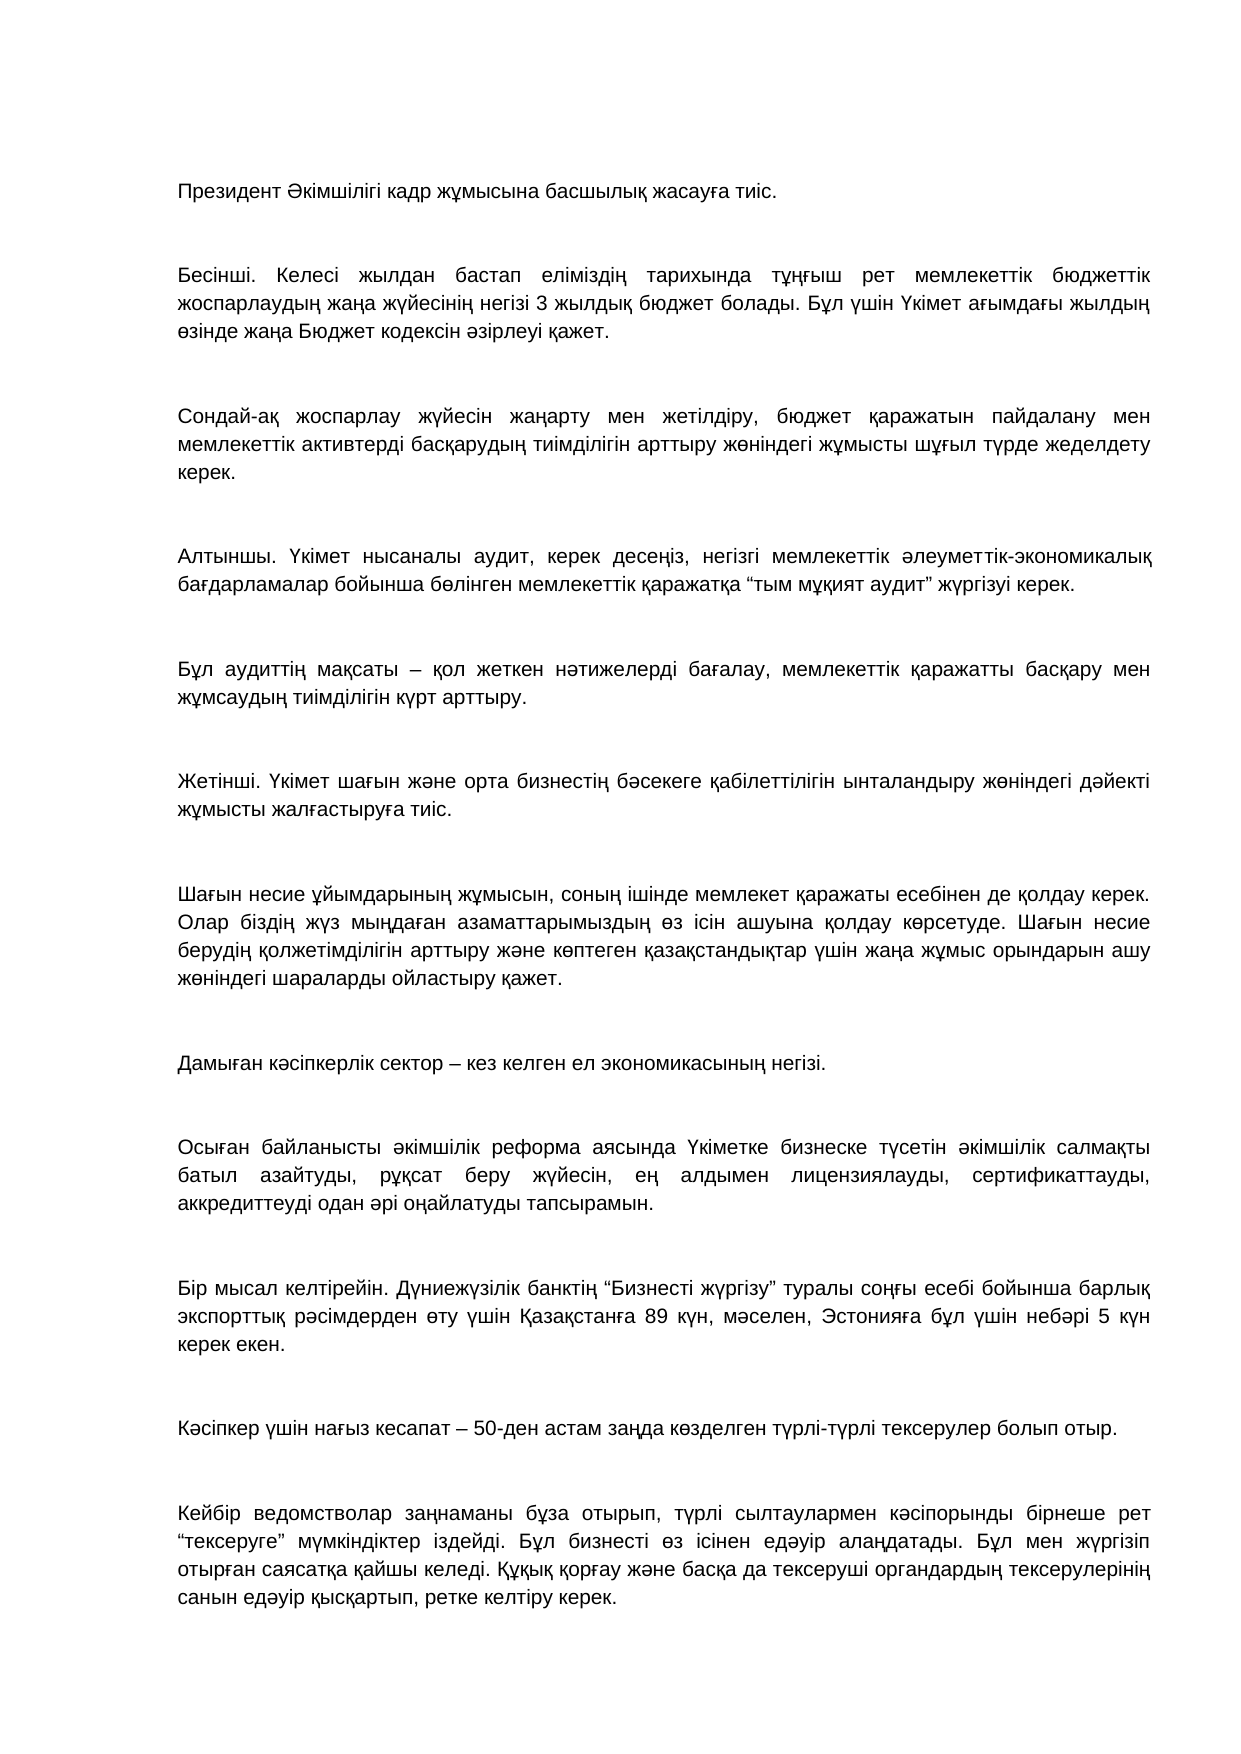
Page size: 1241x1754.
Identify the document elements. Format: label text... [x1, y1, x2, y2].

text Алтыншы. Үкімет нысаналы аудит, керек десеңіз, негізгі мемлекеттік әлеуметтік-экономикалық бағдарламалар бойынша бөлінген мемлекеттік қаражатқа “тым мұқият аудит” жүргізуі керек. [177, 540, 1152, 596]
text Осыған байланысты әкімшілік реформа аясында Үкіметке бизнеске түсетін әкімшілік салмақты батыл азайтуды, рұқсат беру жүйесін, ең алдымен лицензиялауды, сертификаттауды, аккредиттеуді одан әрі оңайлатуды тапсырамын. [177, 1131, 1152, 1215]
text Бір мысал келтірейін. Дүниежүзілік банктің “Бизнесті жүргізу” туралы соңғы есебі бойынша барлық экспорттық рәсімдерден өту үшін Қазақстанға 89 күн, мәселен, Эстонияға бұл үшін небәрі 5 күн керек екен. [177, 1271, 1152, 1356]
text Бесінші. Келесі жылдан бастап еліміздің тарихында тұңғыш рет мемлекеттік бюджеттік жоспарлаудың жаңа жүйесінің негізі 3 жылдық бюджет болады. Бұл үшін Үкімет ағымдағы жылдың өзінде жаңа Бюджет кодексін әзірлеуі қажет. [177, 259, 1152, 343]
text Дамыған кәсіпкерлік сектор – кез келген ел экономикасының негізі. [177, 1046, 1152, 1074]
text Сондай-ақ жоспарлау жүйесін жаңарту мен жетілдіру, бюджет қаражатын пайдалану мен мемлекеттік активтерді басқарудың тиімділігін арттыру жөніндегі жұмысты шұғыл түрде жеделдету керек. [177, 399, 1152, 484]
text Кейбір ведомстволар заңнаманы бұза отырып, түрлі сылтаулармен кәсіпорынды бірнеше рет “тексеруге” мүмкіндіктер іздейді. Бұл бизнесті өз ісінен едәуір алаңдатады. Бұл мен жүргізіп отырған саясатқа қайшы келеді. Құқық қорғау және басқа да тексеруші органдардың тексерулерінің санын едәуір қысқартып, ретке келтіру керек. [177, 1496, 1152, 1609]
text Шағын несие ұйымдарының жұмысын, соның ішінде мемлекет қаражаты есебінен де қолдау керек. Олар біздің жүз мыңдаған азаматтарымыздың өз ісін ашуына қолдау көрсетуде. Шағын несие берудің қолжетімділігін арттыру және көптеген қазақстандықтар үшін жаңа жұмыс орындарын ашу жөніндегі шараларды ойластыру қажет. [177, 877, 1152, 990]
text Президент Әкімшілігі кадр жұмысына басшылық жасауға тиіс. [177, 174, 1152, 202]
text Бұл аудиттің мақсаты – қол жеткен нәтижелерді бағалау, мемлекеттік қаражатты басқару мен жұмсаудың тиімділігін күрт арттыру. [177, 652, 1152, 709]
text Жетінші. Үкімет шағын және орта бизнестің бәсекеге қабілеттілігін ынталандыру жөніндегі дәйекті жұмысты жалғастыруға тиіс. [177, 765, 1152, 821]
text Кәсіпкер үшін нағыз кесапат – 50-ден астам заңда көзделген түрлі-түрлі тексерулер болып отыр. [177, 1412, 1152, 1440]
